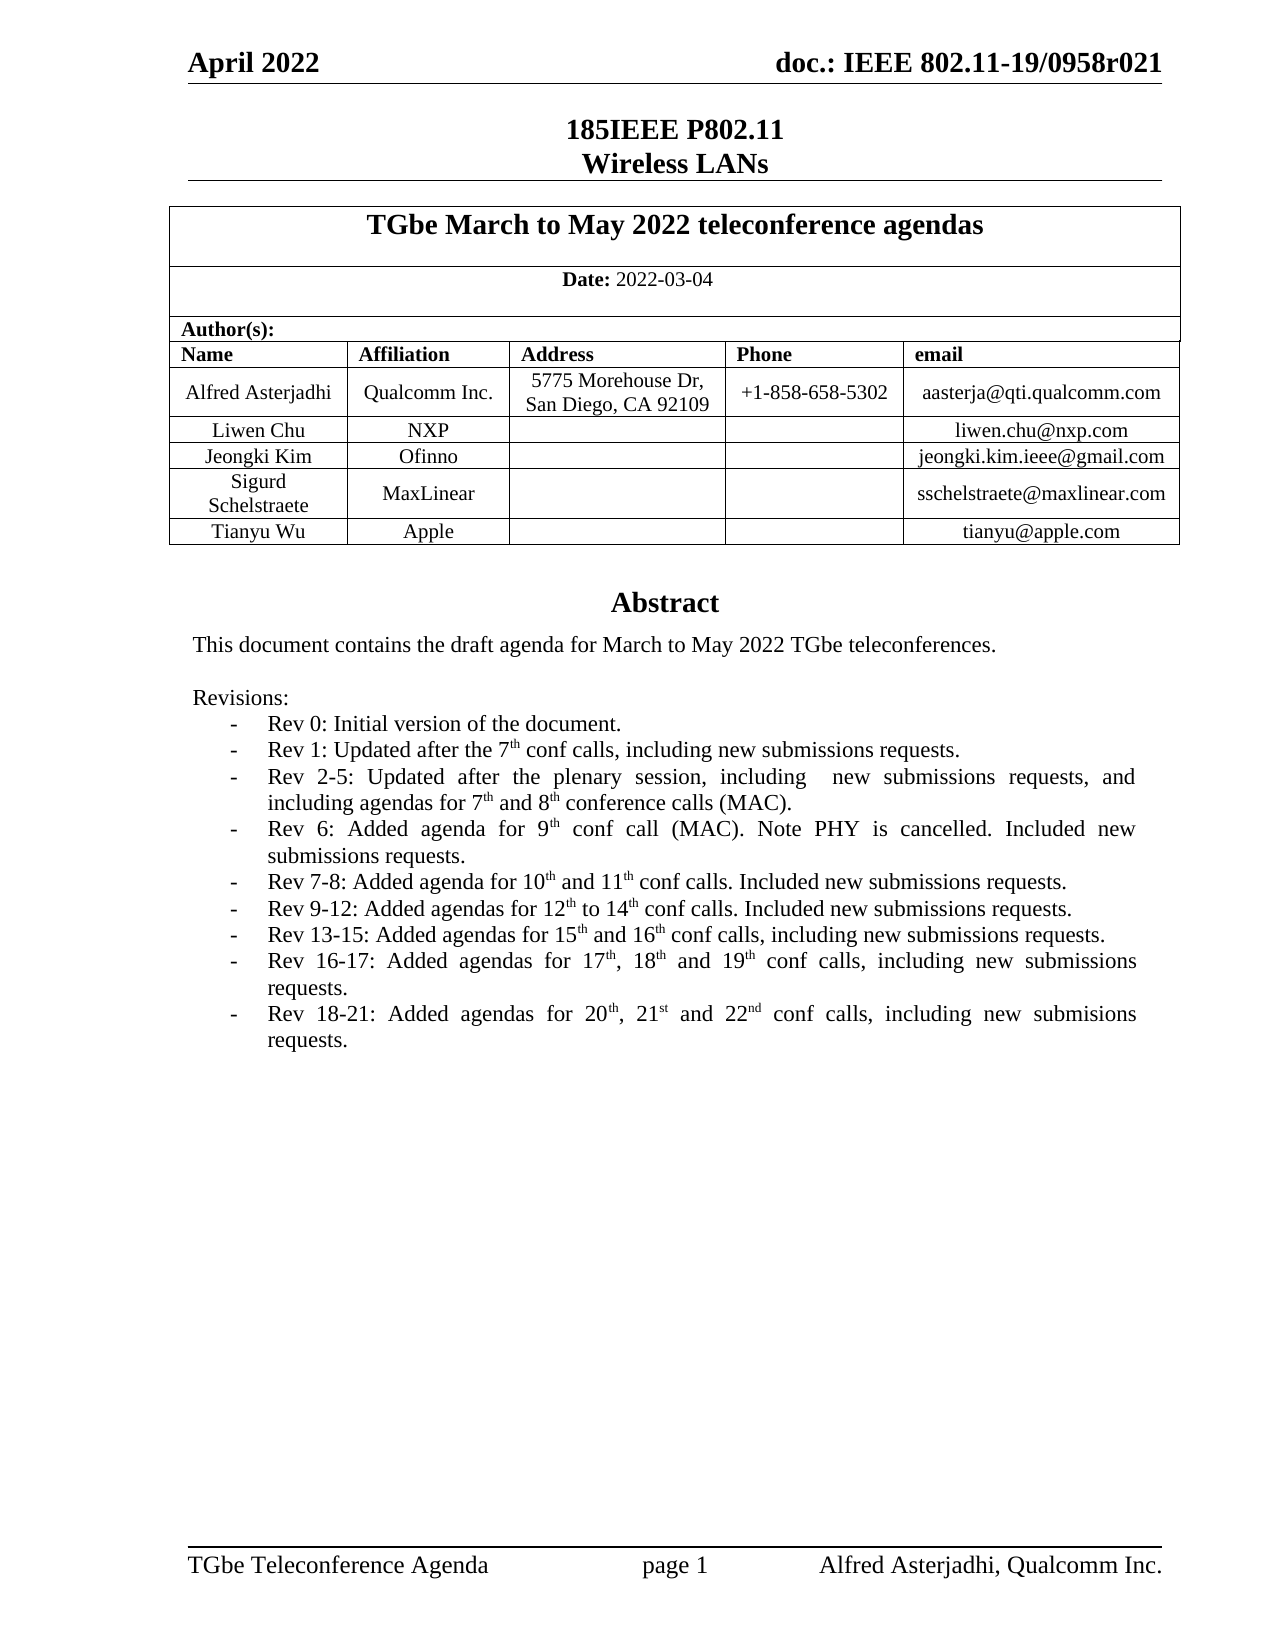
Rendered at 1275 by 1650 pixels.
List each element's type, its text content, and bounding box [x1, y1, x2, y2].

table_cell Alfred Asterjadhi [170, 368, 347, 416]
table_cell [726, 519, 903, 543]
table_cell Tianyu Wu [170, 519, 347, 543]
table_cell +1-858-658-5302 [726, 368, 903, 416]
table_cell [726, 443, 903, 468]
table_cell jeongki.kim.ieee@gmail.com [904, 443, 1179, 468]
table_cell email [904, 342, 1179, 367]
table_cell [510, 469, 725, 517]
table_cell NXP [348, 417, 509, 442]
table_cell Ofinno [348, 443, 509, 468]
table_cell Qualcomm Inc. [348, 368, 509, 416]
table_cell Jeongki Kim [170, 443, 347, 468]
table_cell Author(s): [170, 317, 1180, 341]
table_cell Apple [348, 519, 509, 543]
table_cell Address [510, 342, 725, 367]
table_cell Phone [726, 342, 903, 367]
table_cell Name [170, 342, 347, 367]
table_cell [726, 469, 903, 517]
table_cell tianyu@apple.com [904, 519, 1179, 543]
table_cell [510, 519, 725, 543]
table_cell sschelstraete@maxlinear.com [904, 469, 1179, 517]
table_cell [510, 443, 725, 468]
table_cell 5775 Morehouse Dr, San Diego, CA 92109 [510, 368, 725, 416]
table_cell Liwen Chu [170, 417, 347, 442]
table_cell Sigurd Schelstraete [170, 469, 347, 517]
table_cell [510, 417, 725, 442]
table_cell Date: 2022-03-04 [170, 267, 1180, 316]
table_cell aasterja@qti.qualcomm.com [904, 368, 1179, 416]
table_cell MaxLinear [348, 469, 509, 517]
table_cell [726, 417, 903, 442]
table_cell Affiliation [348, 342, 509, 367]
text 185IEEE P802.11 Wireless LANs [187, 112, 1162, 181]
table_cell liwen.chu@nxp.com [904, 417, 1179, 442]
table_header TGbe March to May 2022 teleconference agendas [170, 207, 1180, 266]
